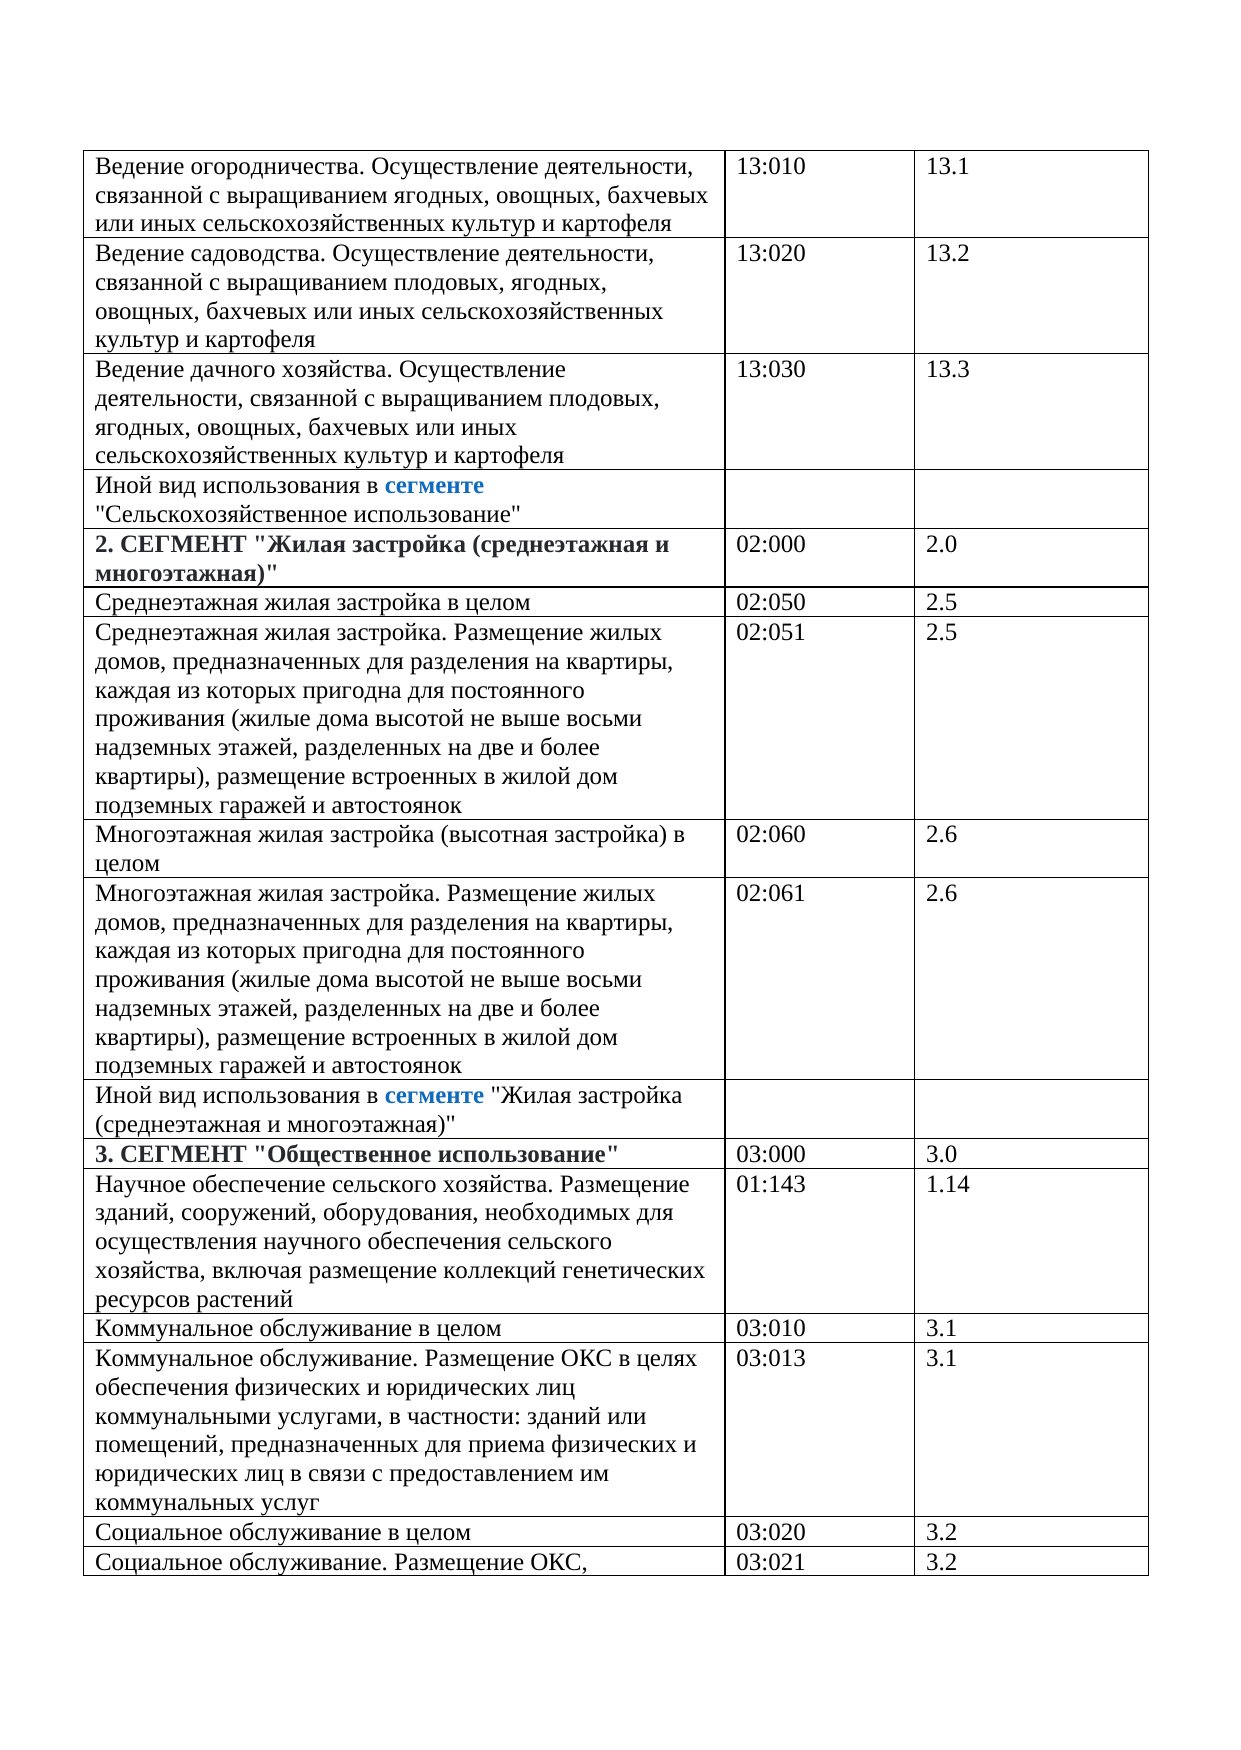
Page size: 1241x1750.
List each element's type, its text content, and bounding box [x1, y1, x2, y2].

table_cell 3.0 [915, 1139, 1148, 1168]
table_cell 02:051 [726, 617, 914, 818]
table_cell 2.5 [915, 617, 1148, 818]
table_cell Иной вид использования в сегменте "Сельскохозяйственное использование" [84, 470, 724, 528]
table_cell 2.6 [915, 878, 1148, 1079]
table_cell 01:143 [726, 1169, 914, 1312]
table_cell 13:020 [726, 238, 914, 353]
table_cell 03:013 [726, 1343, 914, 1516]
table_cell Ведение огородничества. Осуществление деятельности, связанной с выращиванием ягодных, овощных, бахчевых или иных сельскохозяйственных культур и картофеля [84, 151, 724, 237]
table_cell 2. СЕГМЕНТ "Жилая застройка (среднеэтажная и многоэтажная)" [84, 529, 724, 586]
table_cell 3.1 [915, 1314, 1148, 1342]
table_cell Среднеэтажная жилая застройка в целом [84, 588, 724, 616]
table_cell 03:000 [726, 1139, 914, 1168]
table_cell Иной вид использования в сегменте "Жилая застройка (среднеэтажная и многоэтажная)" [84, 1080, 724, 1138]
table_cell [84, 1547, 724, 1575]
table_cell 02:000 [726, 529, 914, 586]
table_cell 2.5 [915, 588, 1148, 616]
table_cell Коммунальное обслуживание в целом [84, 1314, 724, 1342]
table_cell 2.6 [915, 820, 1148, 877]
table_cell 02:060 [726, 820, 914, 877]
table_cell 3.2 [915, 1517, 1148, 1546]
table_cell 02:050 [726, 588, 914, 616]
table_cell [726, 1080, 914, 1138]
table_cell 3. СЕГМЕНТ "Общественное использование" [84, 1139, 724, 1168]
table_cell 13.3 [915, 354, 1148, 469]
table_cell [726, 470, 914, 528]
table_cell [915, 470, 1148, 528]
table_cell Ведение садоводства. Осуществление деятельности, связанной с выращиванием плодовых, ягодных, овощных, бахчевых или иных сельскохозяйственных культур и картофеля [84, 238, 724, 353]
table_cell 13.2 [915, 238, 1148, 353]
table_cell 02:061 [726, 878, 914, 1079]
table_cell 03:021 [726, 1547, 914, 1575]
table_cell 03:020 [726, 1517, 914, 1546]
table_cell 03:010 [726, 1314, 914, 1342]
table_cell Среднеэтажная жилая застройка. Размещение жилых домов, предназначенных для разделения на квартиры, каждая из которых пригодна для постоянного проживания (жилые дома высотой не выше восьми надземных этажей, разделенных на две и более квартиры), размещение встроенных в жилой дом подземных гаражей и автостоянок [84, 617, 724, 818]
table_cell Многоэтажная жилая застройка (высотная застройка) в целом [84, 820, 724, 877]
table_cell Научное обеспечение сельского хозяйства. Размещение зданий, сооружений, оборудования, необходимых для осуществления научного обеспечения сельского хозяйства, включая размещение коллекций генетических ресурсов растений [84, 1169, 724, 1312]
table_cell 3.2 [915, 1547, 1148, 1575]
table_cell 3.1 [915, 1343, 1148, 1516]
table_cell Многоэтажная жилая застройка. Размещение жилых домов, предназначенных для разделения на квартиры, каждая из которых пригодна для постоянного проживания (жилые дома высотой не выше восьми надземных этажей, разделенных на две и более квартиры), размещение встроенных в жилой дом подземных гаражей и автостоянок [84, 878, 724, 1079]
table_cell [915, 1080, 1148, 1138]
table_cell 13:030 [726, 354, 914, 469]
table_cell 1.14 [915, 1169, 1148, 1312]
table_cell 13:010 [726, 151, 914, 237]
table_cell 13.1 [915, 151, 1148, 237]
table_cell Коммунальное обслуживание. Размещение ОКС в целях обеспечения физических и юридических лиц коммунальными услугами, в частности: зданий или помещений, предназначенных для приема физических и юридических лиц в связи с предоставлением им коммунальных услуг [84, 1343, 724, 1516]
table_cell 2.0 [915, 529, 1148, 586]
table_cell Социальное обслуживание в целом [84, 1517, 724, 1546]
table_cell Ведение дачного хозяйства. Осуществление деятельности, связанной с выращиванием плодовых, ягодных, овощных, бахчевых или иных сельскохозяйственных культур и картофеля [84, 354, 724, 469]
